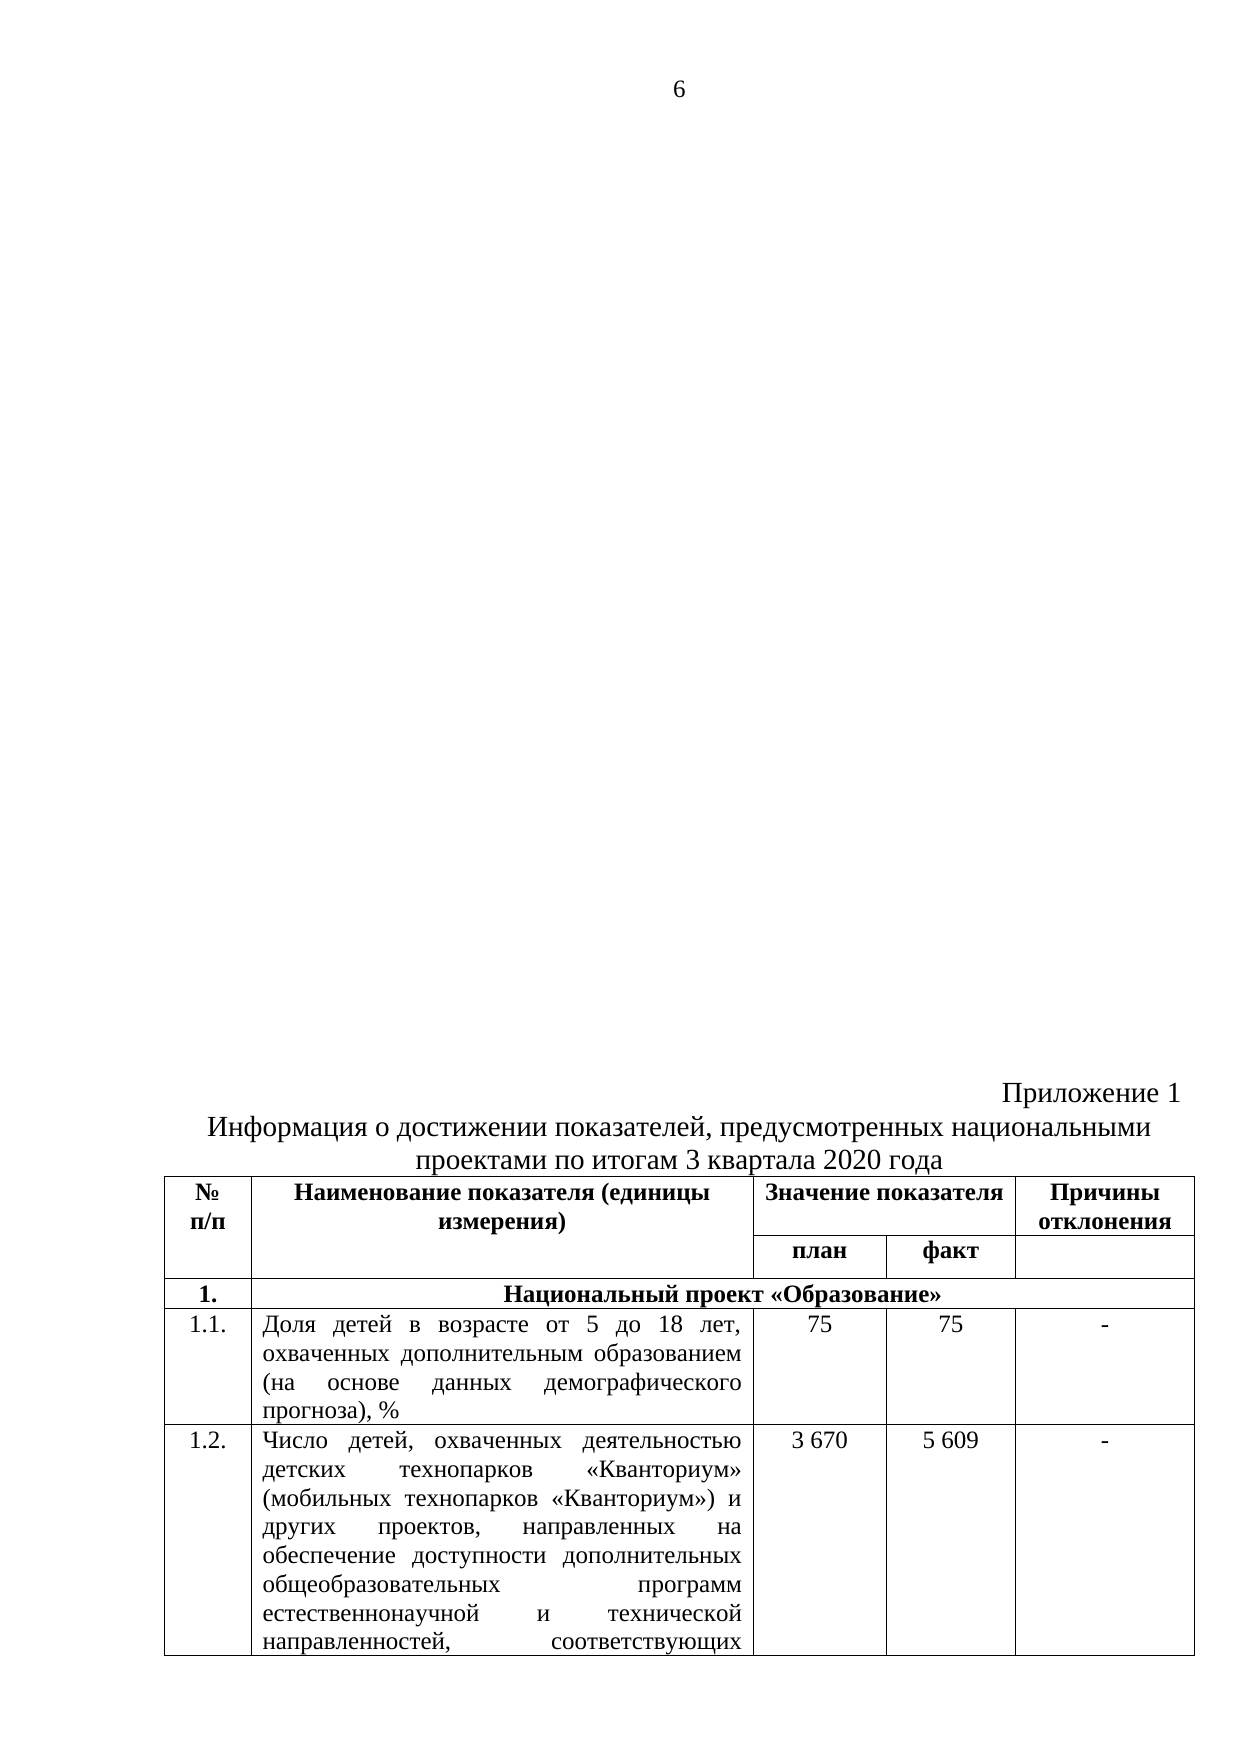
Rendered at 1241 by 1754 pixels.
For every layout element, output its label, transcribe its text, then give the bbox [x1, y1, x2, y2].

table_cell Доля детей в возрасте от 5 до 18 лет, охваченных дополнительным образованием (на основе данных демографического прогноза), % [252, 1309, 753, 1424]
table_header № п/п [165, 1177, 251, 1278]
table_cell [252, 1425, 753, 1655]
table_cell - [1016, 1425, 1194, 1655]
table_cell факт [887, 1236, 1015, 1278]
table_cell 75 [887, 1309, 1015, 1424]
table_header Значение показателя [754, 1177, 1015, 1234]
table_cell 75 [754, 1309, 886, 1424]
text Информация о достижении показателей, предусмотренных национальными проектами по итогам 3 квартала 2020 года [177, 1109, 1181, 1176]
table_cell 1. [165, 1279, 251, 1308]
table_header Наименование показателя (единицы измерения) [252, 1177, 753, 1278]
table_cell Национальный проект «Образование» [252, 1279, 1194, 1308]
table_header Причины отклонения [1016, 1177, 1194, 1234]
table_cell план [754, 1236, 886, 1278]
table_cell 3 670 [754, 1425, 886, 1655]
table_cell 5 609 [887, 1425, 1015, 1655]
text Приложение 1 [177, 1075, 1181, 1109]
table_cell 1.2. [165, 1425, 251, 1655]
table_cell - [1016, 1309, 1194, 1424]
table_cell [1016, 1236, 1194, 1278]
table_cell 1.1. [165, 1309, 251, 1424]
